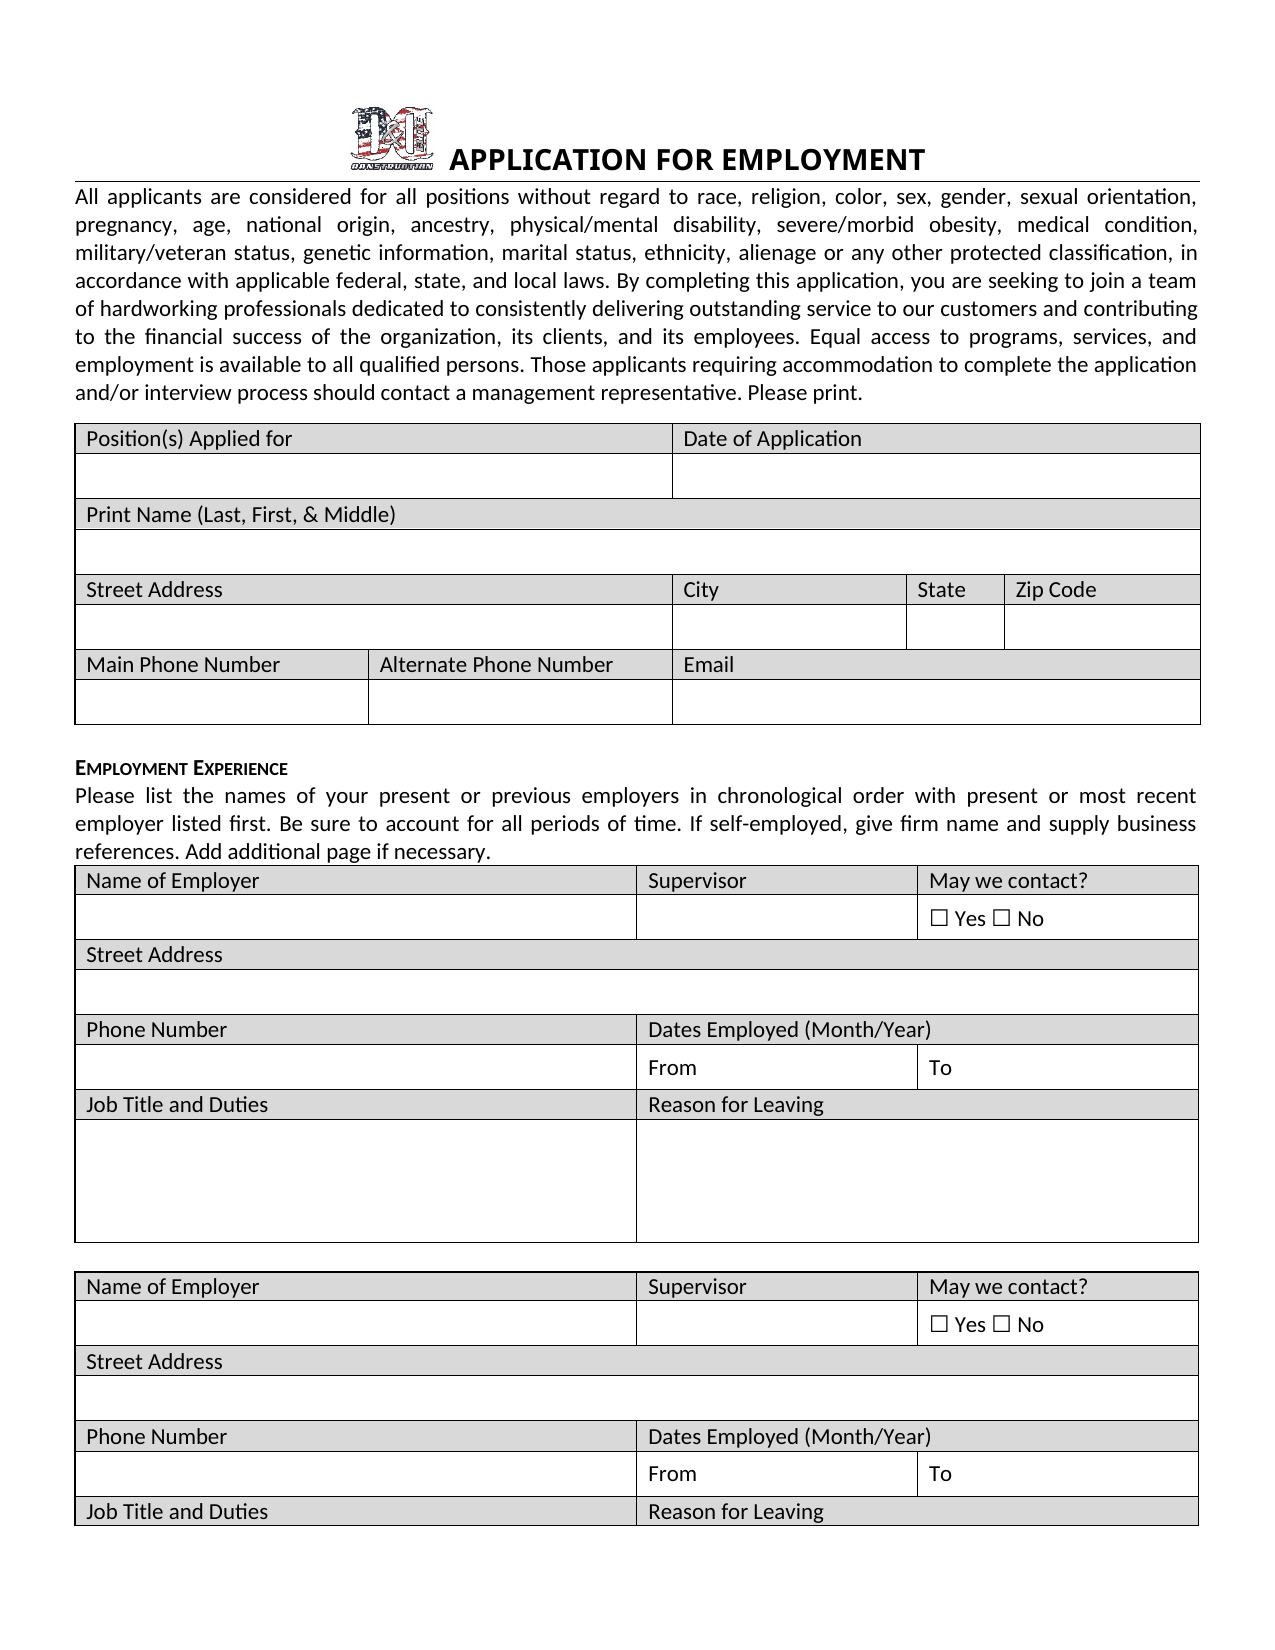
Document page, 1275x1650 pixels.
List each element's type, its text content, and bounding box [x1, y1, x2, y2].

table_cell From [637, 1452, 917, 1496]
table_cell [76, 680, 368, 724]
table_cell [76, 1452, 636, 1496]
table_cell Phone Number [76, 1015, 636, 1044]
table_cell State [907, 575, 1004, 604]
table_cell Main Phone Number [76, 650, 368, 679]
table_cell Zip Code [1005, 575, 1200, 604]
text Please list the names of your present or previous employers in chronological order with present or most recent employer listed first. Be sure to account for all periods of time. If self-employed, give firm name and supply business references. Add additional page if necessary. [75, 781, 1200, 865]
table_cell Job Title and Duties [76, 1090, 636, 1119]
table_header Position(s) Applied for [76, 424, 672, 453]
table_cell To [918, 1045, 1198, 1089]
table_cell [76, 895, 636, 939]
table_cell [1005, 605, 1200, 649]
table_cell [673, 605, 906, 649]
text All applicants are considered for all positions without regard to race, religion, color, sex, gender, sexual orientation, pregnancy, age, national origin, ancestry, physical/mental disability, severe/morbid obesity, medical condition, military/veteran status, genetic information, marital status, ethnicity, alienage or any other protected classification, in accordance with applicable federal, state, and local laws. By completing this application, you are seeking to join a team of hardworking professionals dedicated to consistently delivering outstanding service to our customers and contributing to the financial success of the organization, its clients, and its employees. Equal access to programs, services, and employment is available to all qualified persons. Those applicants requiring accommodation to complete the application and/or interview process should contact a management representative. Please print. [75, 182, 1200, 406]
subtitle Application for Employment [75, 106, 1200, 181]
table_header May we contact? [918, 1273, 1198, 1300]
table_cell [76, 1376, 1198, 1420]
table_cell [369, 680, 672, 724]
table_cell [637, 1120, 1198, 1242]
table_cell [637, 895, 917, 939]
table_cell [76, 454, 672, 498]
table_cell Street Address [76, 1346, 1198, 1375]
table_header Name of Employer [76, 1273, 636, 1300]
table_cell Yes No [918, 1301, 1198, 1345]
table_cell Dates Employed (Month/Year) [637, 1015, 1198, 1044]
table_cell Street Address [76, 940, 1198, 969]
table_cell Alternate Phone Number [369, 650, 672, 679]
table_cell [673, 454, 1200, 498]
table_cell Yes No [918, 895, 1198, 939]
table_cell [76, 1120, 636, 1242]
table_cell Street Address [76, 575, 672, 604]
table_cell Email [673, 650, 1200, 679]
table_cell To [918, 1452, 1198, 1496]
table_cell Job Title and Duties [76, 1497, 636, 1525]
table_cell City [673, 575, 906, 604]
table_header Name of Employer [76, 866, 636, 894]
table_cell Phone Number [76, 1421, 636, 1451]
table_cell Reason for Leaving [637, 1497, 1198, 1525]
table_cell [76, 1301, 636, 1345]
picture [349, 105, 434, 171]
subtitle Employment Experience [75, 753, 1200, 781]
table_cell [637, 1301, 917, 1345]
table_cell [76, 1045, 636, 1089]
table_cell From [637, 1045, 917, 1089]
table_header Date of Application [673, 424, 1200, 453]
table_cell [907, 605, 1004, 649]
table_cell Dates Employed (Month/Year) [637, 1421, 1198, 1451]
table_cell [76, 530, 1200, 573]
table_cell [76, 605, 672, 649]
table_header Supervisor [637, 1273, 917, 1300]
table_cell Print Name (Last, First, & Middle) [76, 499, 1200, 528]
table_cell Reason for Leaving [637, 1090, 1198, 1119]
table_header Supervisor [637, 866, 917, 894]
table_cell [76, 970, 1198, 1014]
table_cell [673, 680, 1200, 724]
table_header May we contact? [918, 866, 1198, 894]
